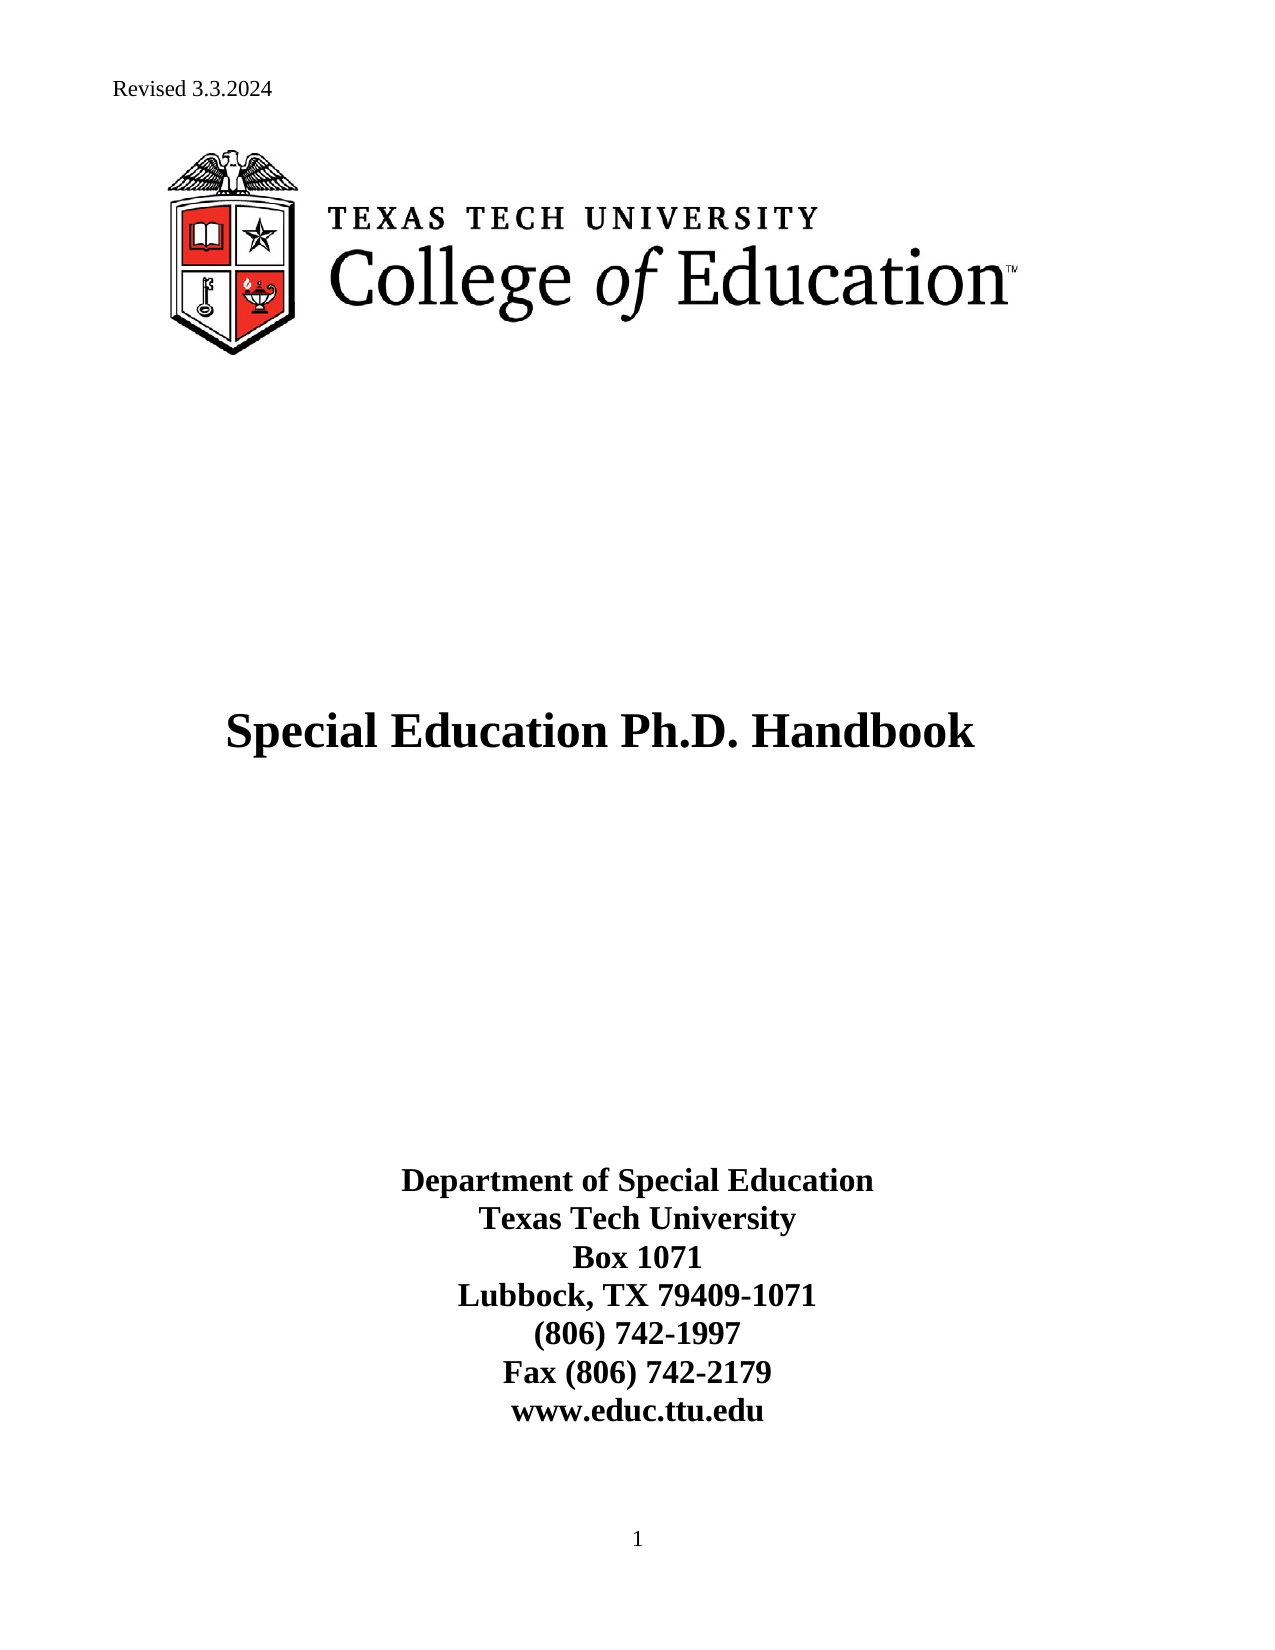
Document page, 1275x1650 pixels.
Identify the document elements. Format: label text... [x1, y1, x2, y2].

text Fax (806) 742-2179 [112, 1352, 1162, 1390]
picture [167, 150, 1018, 355]
text Texas Tech University [112, 1199, 1162, 1237]
text (806) 742-1997 [112, 1314, 1162, 1352]
text Box 1071 [112, 1237, 1162, 1275]
text Lubbock, TX 79409-1071 [112, 1275, 1162, 1314]
text www.educ.ttu.edu [112, 1390, 1162, 1429]
text Special Education Ph.D. Handbook [112, 700, 1087, 758]
text Department of Special Education [112, 1160, 1162, 1199]
